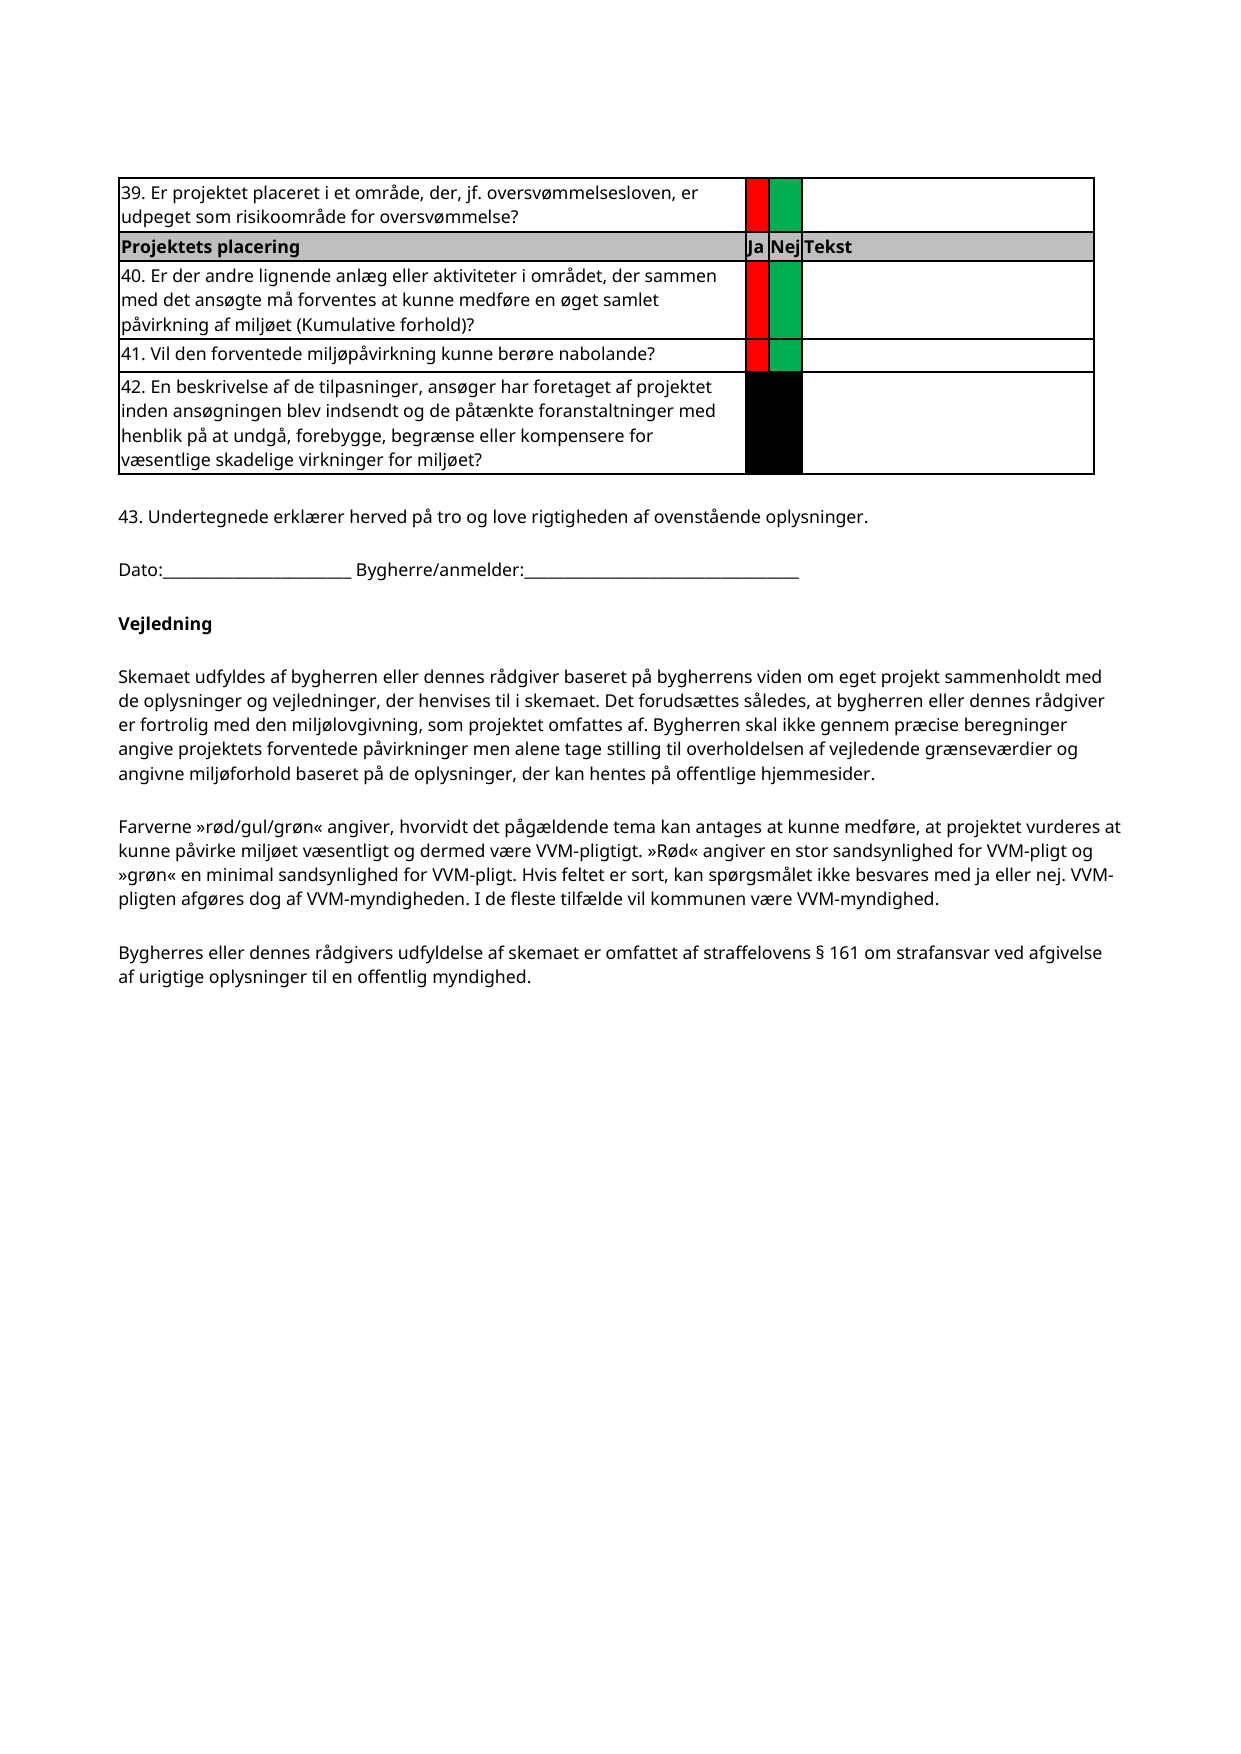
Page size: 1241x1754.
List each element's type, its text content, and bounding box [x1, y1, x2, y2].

table_header [120, 179, 745, 231]
table_header [803, 262, 1093, 338]
table_header [803, 179, 1093, 231]
text Bygherres eller dennes rådgivers udfyldelse af skemaet er omfattet af straffelovens § 161 om strafansvar ved afgivelse af urigtige oplysninger til en offentlig myndighed. [118, 940, 1122, 988]
text Vejledning [118, 611, 1122, 635]
table_header [120, 262, 745, 338]
text Skemaet udfyldes af bygherren eller dennes rådgiver baseret på bygherrens viden om eget projekt sammenholdt med de oplysninger og vejledninger, der henvises til i skemaet. Det forudsættes således, at bygherren eller dennes rådgiver er fortrolig med den miljølovgivning, som projektet omfattes af. Bygherren skal ikke gennem præcise beregninger angive projektets forventede påvirkninger men alene tage stilling til overholdelsen af vejledende grænseværdier og angivne miljøforhold baseret på de oplysninger, der kan hentes på offentlige hjemmesider. [118, 664, 1122, 785]
text Farverne »rød/gul/grøn« angiver, hvorvidt det pågældende tema kan antages at kunne medføre, at projektet vurderes at kunne påvirke miljøet væsentligt og dermed være VVM-pligtigt. »Rød« angiver en stor sandsynlighed for VVM-pligt og »grøn« en minimal sandsynlighed for VVM-pligt. Hvis feltet er sort, kan spørgsmålet ikke besvares med ja eller nej. VVM-pligten afgøres dog af VVM-myndigheden. I de fleste tilfælde vil kommunen være VVM-myndighed. [118, 814, 1122, 911]
table_header [120, 373, 745, 473]
table_header [120, 340, 745, 371]
text Dato:________________________ Bygherre/anmelder:___________________________________ [118, 558, 1122, 582]
table_header [803, 373, 1093, 473]
text 43. Undertegnede erklærer herved på tro og love rigtigheden af ovenstående oplysninger. [118, 504, 1122, 528]
table_header [803, 340, 1093, 371]
